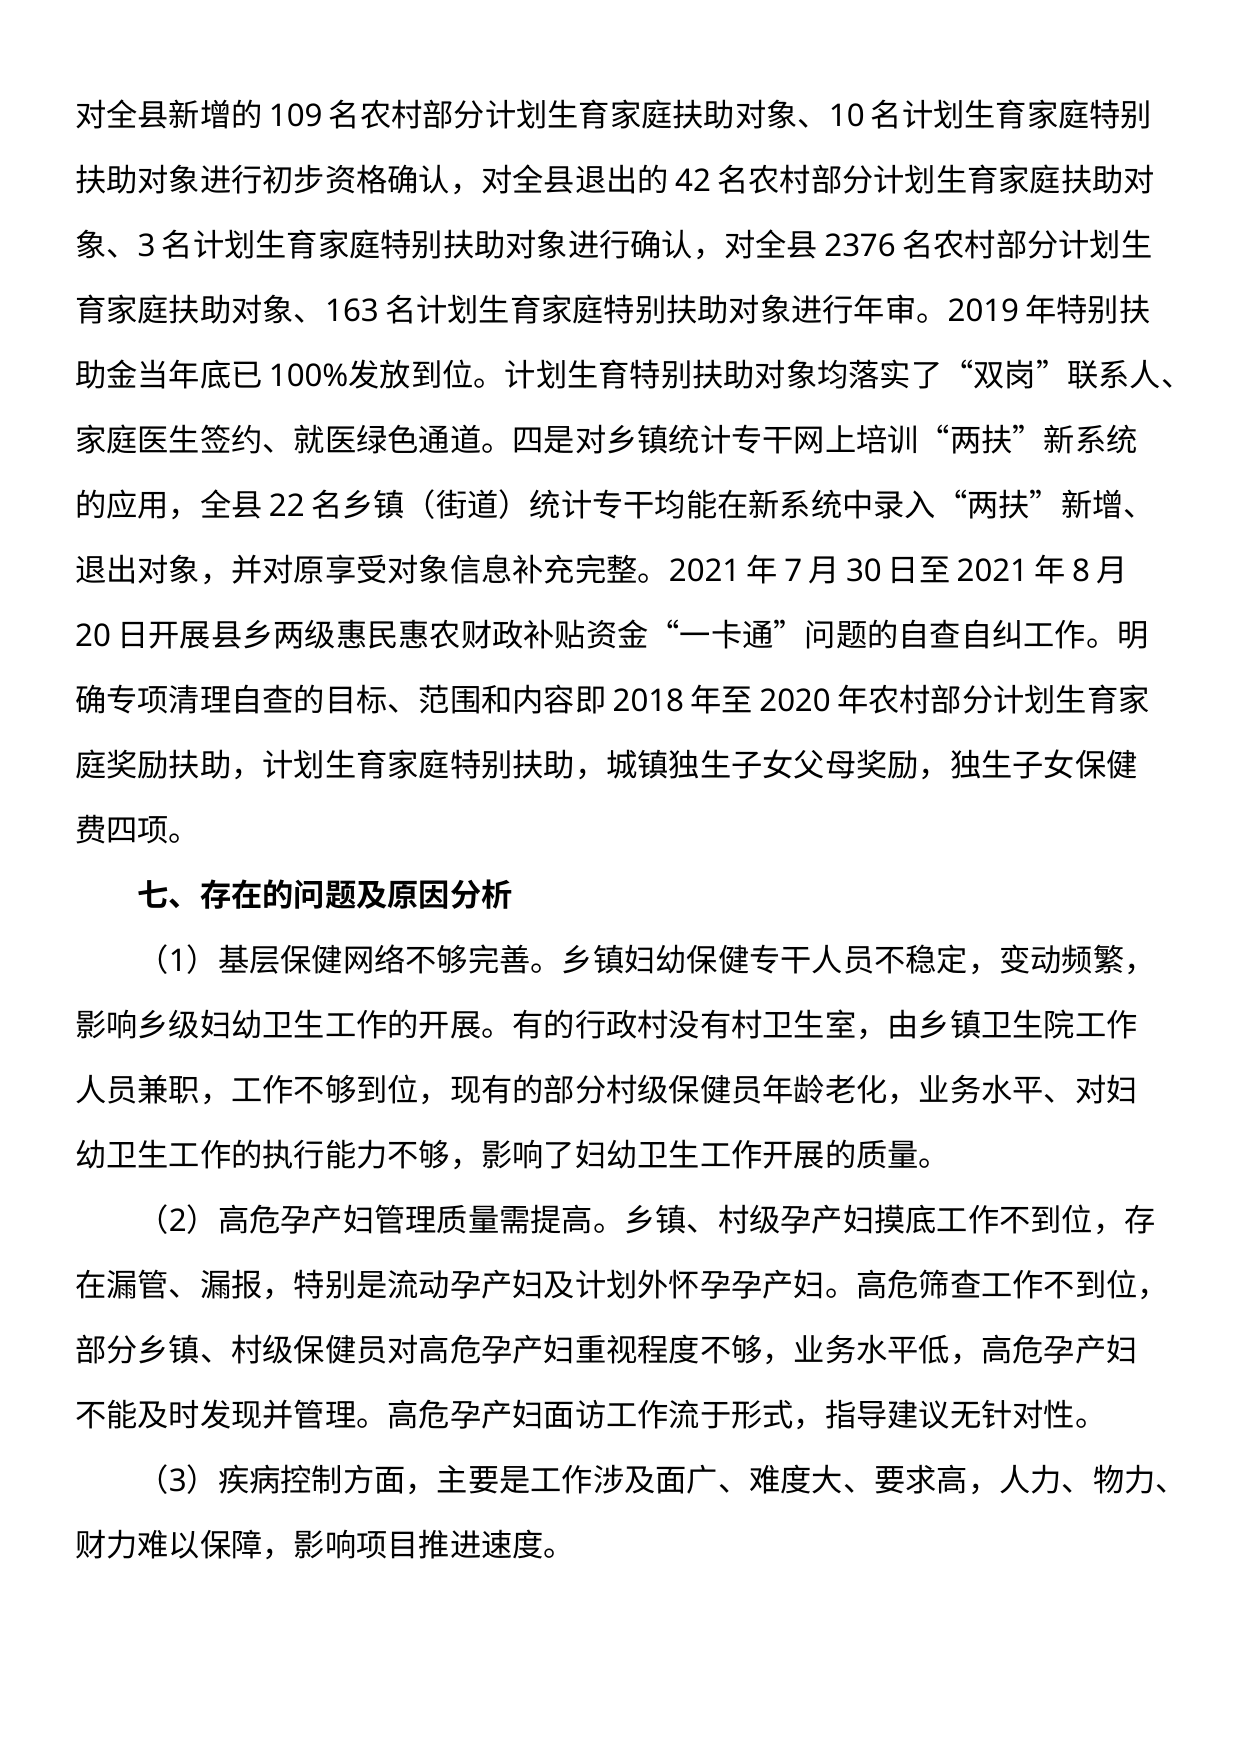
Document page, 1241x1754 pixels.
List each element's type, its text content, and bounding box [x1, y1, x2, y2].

text （1）基层保健网络不够完善。乡镇妇幼保健专干人员不稳定，变动频繁，影响乡级妇幼卫生工作的开展。有的行政村没有村卫生室，由乡镇卫生院工作人员兼职，工作不够到位，现有的部分村级保健员年龄老化，业务水平、对妇幼卫生工作的执行能力不够，影响了妇幼卫生工作开展的质量。 [75, 926, 1164, 1186]
text （3）疾病控制方面，主要是工作涉及面广、难度大、要求高，人力、物力、财力难以保障，影响项目推进速度。 [75, 1446, 1164, 1576]
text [75, 81, 1164, 861]
text （2）高危孕产妇管理质量需提高。乡镇、村级孕产妇摸底工作不到位，存在漏管、漏报，特别是流动孕产妇及计划外怀孕孕产妇。高危筛查工作不到位，部分乡镇、村级保健员对高危孕产妇重视程度不够，业务水平低，高危孕产妇不能及时发现并管理。高危孕产妇面访工作流于形式，指导建议无针对性。 [75, 1186, 1164, 1446]
text 七、存在的问题及原因分析 [75, 861, 1164, 926]
